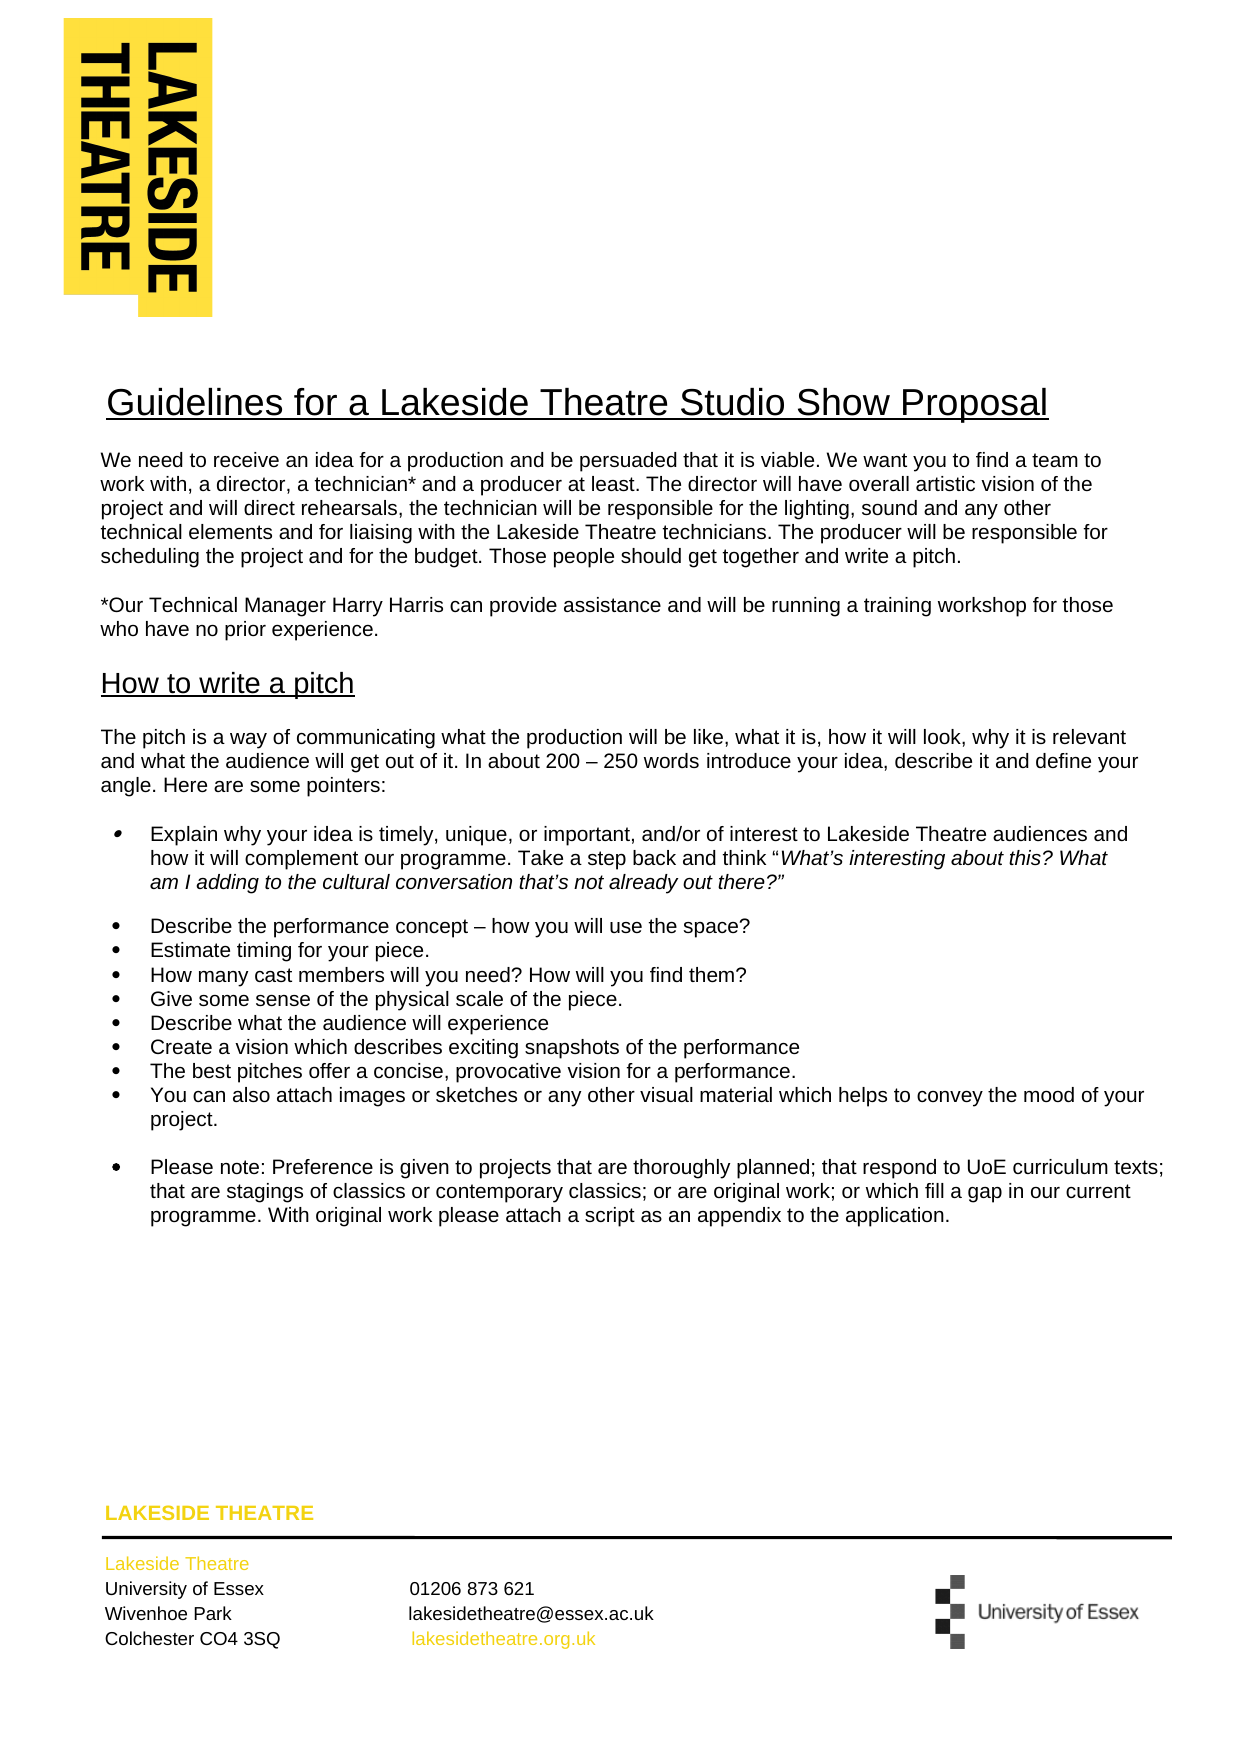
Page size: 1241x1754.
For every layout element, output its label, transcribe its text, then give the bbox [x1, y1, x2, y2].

text How to write a pitch [100, 666, 1140, 699]
text Guidelines for a Lakeside Theatre Studio Show Proposal [75, 380, 1140, 423]
list How many cast members will you need? How will you find them? [112, 962, 1165, 986]
list Create a vision which describes exciting snapshots of the performance [112, 1034, 1165, 1059]
list Explain why your idea is timely, unique, or important, and/or of interest to Lakeside Theatre audiences and how it will complement our programme. Take a step back and think “What’s interesting about this? What am I adding to the cultural conversation that’s not already out there?” [112, 821, 1140, 893]
text The pitch is a way of communicating what the production will be like, what it is, how it will look, why it is relevant and what the audience will get out of it. In about 200 – 250 words introduce your idea, describe it and define your angle. Here are some pointers: [100, 724, 1140, 796]
list The best pitches offer a concise, provocative vision for a performance. [112, 1059, 1165, 1083]
list Estimate timing for your piece. [112, 938, 1165, 962]
text *Our Technical Manager Harry Harris can provide assistance and will be running a training workshop for those who have no prior experience. [100, 593, 1140, 641]
list You can also attach images or sketches or any other visual material which helps to convey the mood of your project. [112, 1083, 1165, 1131]
list Describe what the audience will experience [112, 1011, 1165, 1034]
list Describe the performance concept – how you will use the space? [112, 914, 1165, 938]
list Give some sense of the physical scale of the piece. [112, 986, 1165, 1011]
picture [63, 18, 213, 317]
text We need to receive an idea for a production and be persuaded that it is viable. We want you to find a team to work with, a director, a technician* and a producer at least. The director will have overall artistic vision of the project and will direct rehearsals, the technician will be responsible for the lighting, sound and any other technical elements and for liaising with the Lakeside Theatre technicians. The producer will be responsible for scheduling the project and for the budget. Those people should get together and write a pitch. [100, 448, 1140, 568]
list Please note: Preference is given to projects that are thoroughly planned; that respond to UoE curriculum texts; that are stagings of classics or contemporary classics; or are original work; or which fill a gap in our current programme. With original work please attach a script as an appendix to the application. [112, 1155, 1165, 1227]
